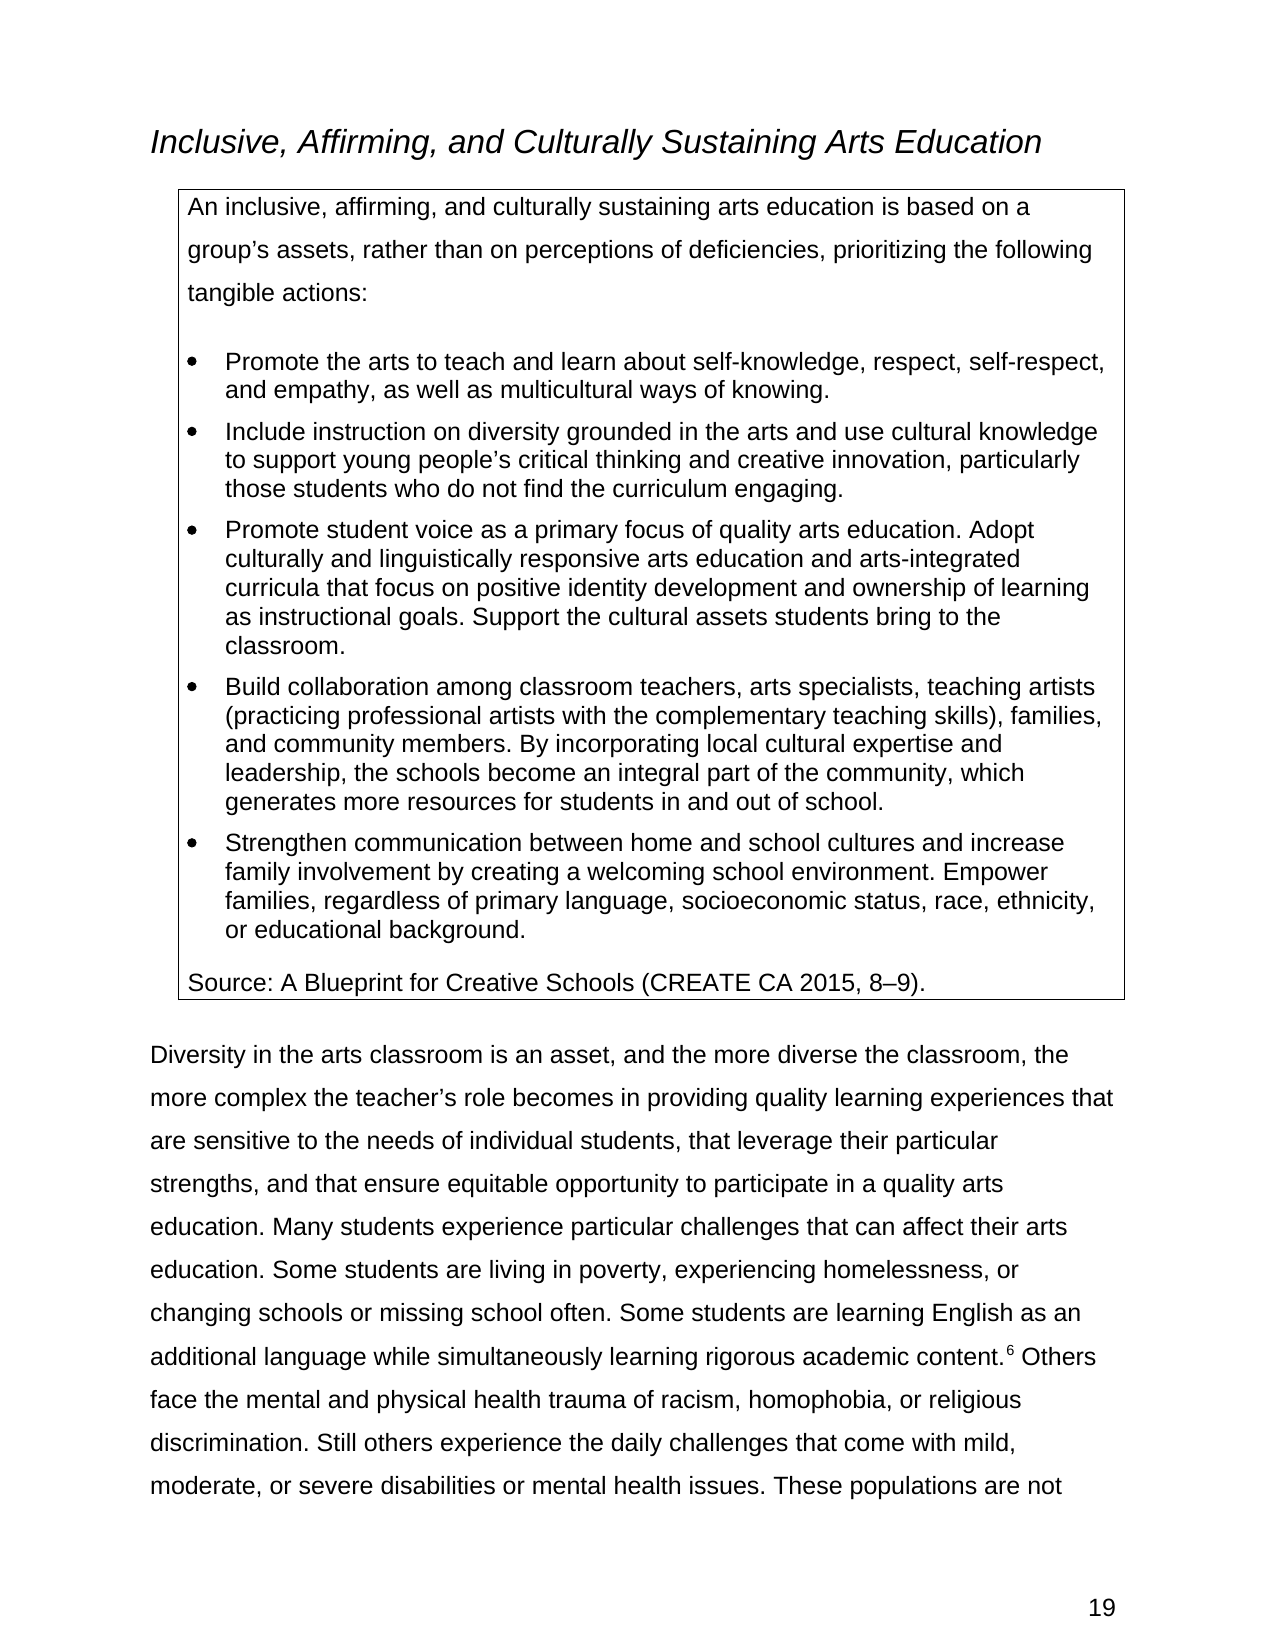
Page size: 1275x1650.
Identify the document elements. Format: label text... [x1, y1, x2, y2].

list Include instruction on diversity grounded in the arts and use cultural knowledge to support young people’s critical thinking and creative innovation, particularly those students who do not find the curriculum engaging. [179, 413, 1124, 503]
text Source: A Blueprint for Creative Schools (CREATE CA 2015, 8–9). [179, 965, 1124, 999]
subtitle Inclusive, Affirming, and Culturally Sustaining Arts Education [150, 122, 1116, 160]
list Strengthen communication between home and school cultures and increase family involvement by creating a welcoming school environment. Empower families, regardless of primary language, socioeconomic status, race, ethnicity, or educational background. [179, 825, 1124, 943]
list Build collaboration among classroom teachers, arts specialists, teaching artists (practicing professional artists with the complementary teaching skills), families, and community members. By incorporating local cultural expertise and leadership, the schools become an integral part of the community, which generates more resources for students in and out of school. [179, 669, 1124, 816]
list Promote student voice as a primary focus of quality arts education. Adopt culturally and linguistically responsive arts education and arts-integrated curricula that focus on positive identity development and ownership of learning as instructional goals. Support the cultural assets students bring to the classroom. [179, 512, 1124, 659]
text An inclusive, affirming, and culturally sustaining arts education is based on a group’s assets, rather than on perceptions of deficiencies, prioritizing the following tangible actions: [179, 190, 1124, 307]
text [150, 1039, 1116, 1499]
list Promote the arts to teach and learn about self-knowledge, respect, self-respect, and empathy, as well as multicultural ways of knowing. [179, 343, 1124, 404]
